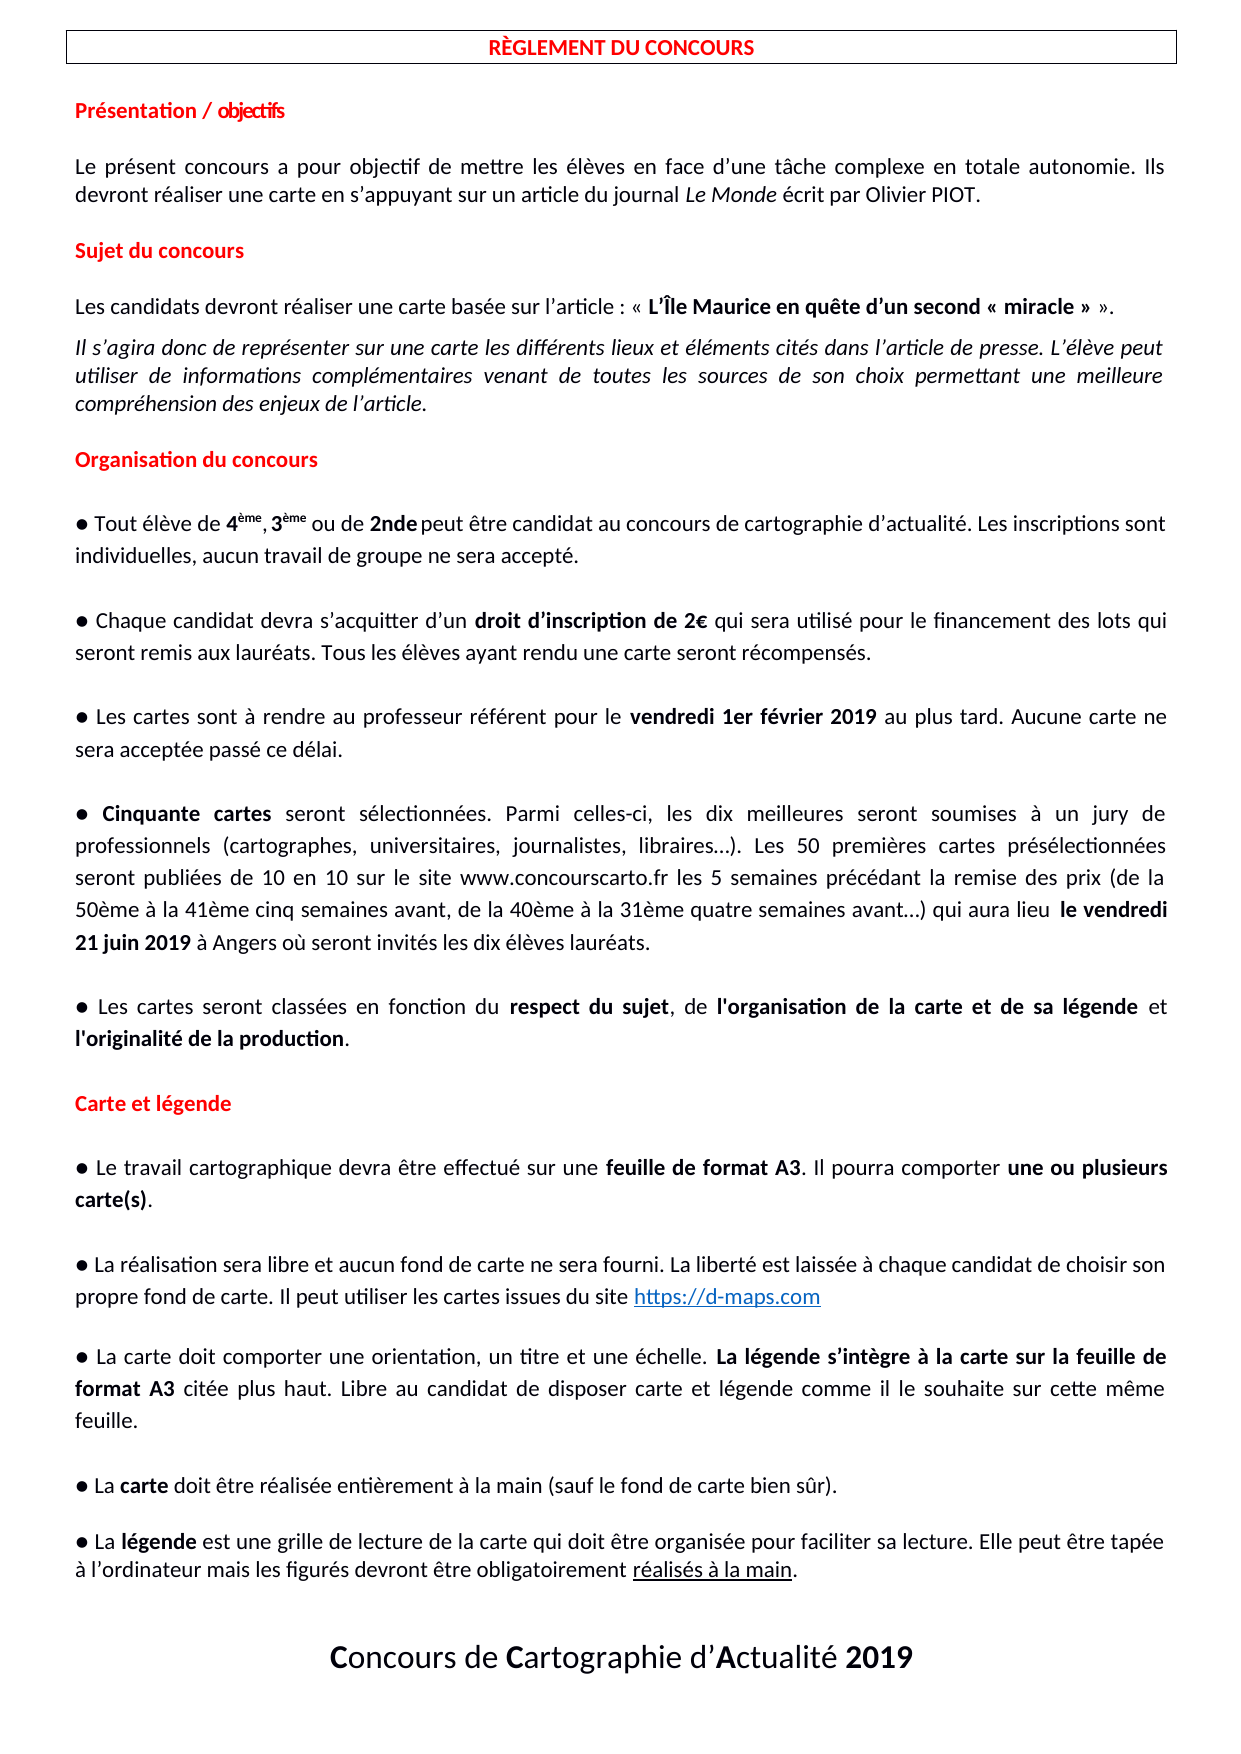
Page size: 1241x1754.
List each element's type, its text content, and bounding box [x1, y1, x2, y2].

text Il s’agira donc de représenter sur une carte les différents lieux et éléments cités dans l’article de presse. L’élève peut utiliser de informations complémentaires venant de toutes les sources de son choix permettant une meilleure compréhension des enjeux de l’article. [75, 333, 1168, 417]
text ● Les cartes seront classées en fonction du respect du sujet, de l'organisation de la carte et de sa légende et l'originalité de la production. [75, 992, 1168, 1052]
text Concours de Cartographie d’Actualité 2019 [75, 1636, 1168, 1677]
text RÈGLEMENT DU CONCOURS [67, 31, 1176, 63]
text ● Cinquante cartes seront sélectionnées. Parmi celles-ci, les dix meilleures seront soumises à un jury de professionnels (cartographes, universitaires, journalistes, libraires…). Les 50 premières cartes présélectionnées seront publiées de 10 en 10 sur le site www.concourscarto.fr les 5 semaines précédant la remise des prix (de la 50ème à la 41ème cinq semaines avant, de la 40ème à la 31ème quatre semaines avant…) qui aura lieu le vendredi 21 juin 2019 à Angers où seront invités les dix élèves lauréats. [75, 799, 1168, 956]
text ● Les cartes sont à rendre au professeur référent pour le vendredi 1er février 2019 au plus tard. Aucune carte ne sera acceptée passé ce délai. [75, 702, 1168, 763]
text ● Le travail cartographique devra être effectué sur une feuille de format A3. Il pourra comporter une ou plusieurs carte(s). [75, 1153, 1168, 1213]
text ● La réalisation sera libre et aucun fond de carte ne sera fourni. La liberté est laissée à chaque candidat de choisir son propre fond de carte. Il peut utiliser les cartes issues du site https://d-maps.com [75, 1250, 1168, 1310]
text ● La carte doit être réalisée entièrement à la main (sauf le fond de carte bien sûr). [75, 1471, 1168, 1499]
text ● La légende est une grille de lecture de la carte qui doit être organisée pour faciliter sa lecture. Elle peut être tapée à l’ordinateur mais les figurés devront être obligatoirement réalisés à la main. [75, 1527, 1168, 1583]
text Présentation / objectifs [75, 96, 1168, 124]
text Carte et légende [75, 1089, 1168, 1117]
text ● Tout élève de 4ème, 3ème ou de 2nde peut être candidat au concours de cartographie d’actualité. Les inscriptions sont individuelles, aucun travail de groupe ne sera accepté. [75, 509, 1168, 569]
text Organisation du concours [75, 445, 1168, 473]
text Le présent concours a pour objectif de mettre les élèves en face d’une tâche complexe en totale autonomie. Ils devront réaliser une carte en s’appuyant sur un article du journal Le Monde écrit par Olivier PIOT. [75, 152, 1168, 208]
text ● Chaque candidat devra s’acquitter d’un droit d’inscription de 2€ qui sera utilisé pour le financement des lots qui seront remis aux lauréats. Tous les élèves ayant rendu une carte seront récompensés. [75, 606, 1168, 666]
text Les candidats devront réaliser une carte basée sur l’article : « L’Île Maurice en quête d’un second « miracle » ». [75, 292, 1168, 320]
text Sujet du concours [75, 236, 1168, 264]
text ● La carte doit comporter une orientation, un titre et une échelle. La légende s’intègre à la carte sur la feuille de format A3 citée plus haut. Libre au candidat de disposer carte et légende comme il le souhaite sur cette même feuille. [75, 1342, 1168, 1434]
